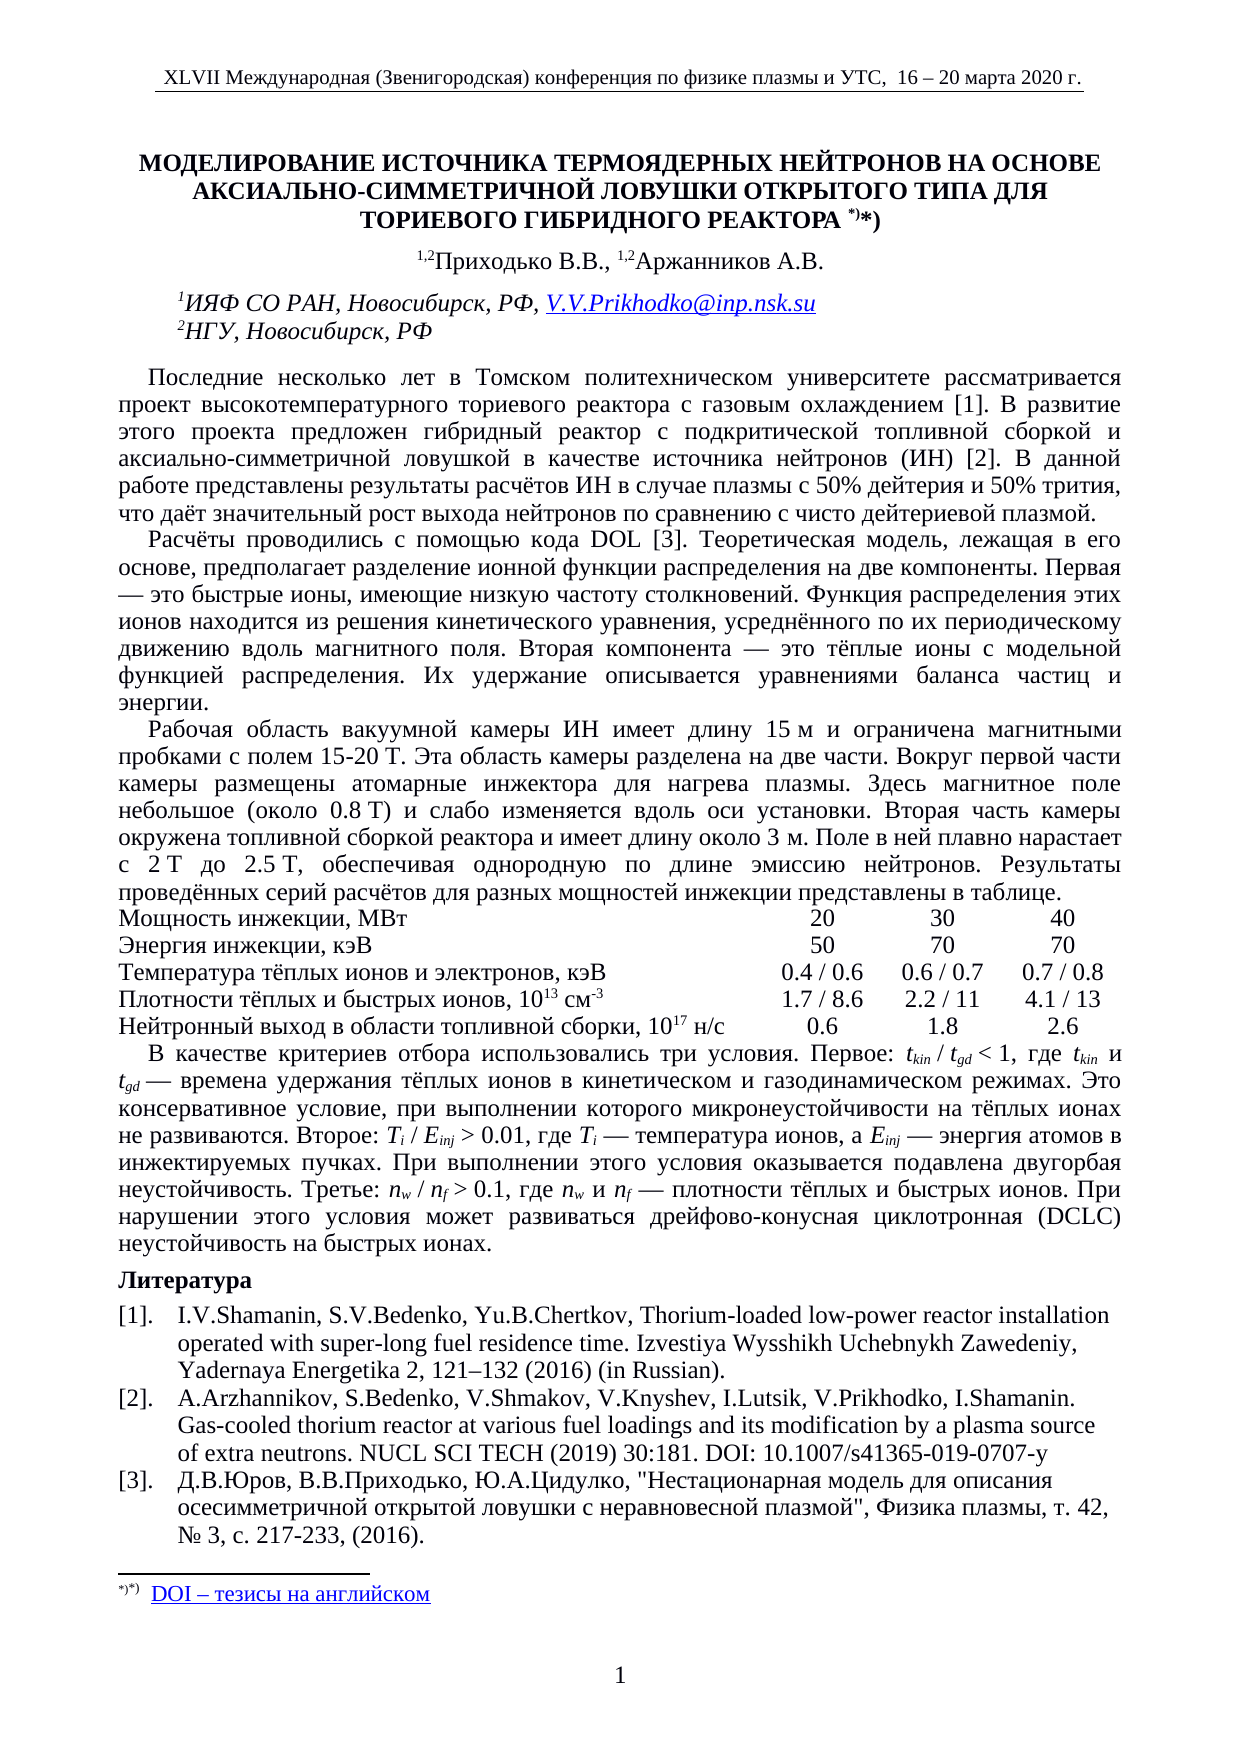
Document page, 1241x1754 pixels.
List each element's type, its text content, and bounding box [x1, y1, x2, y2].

table_cell 1.7 / 8.6 [762, 986, 882, 1013]
table_cell Температура тёплых ионов и электронов, кэВ [118, 959, 762, 986]
table_cell 70 [1003, 932, 1123, 959]
table_cell 2.2 / 11 [882, 986, 1003, 1013]
table_cell 0.7 / 0.8 [1003, 959, 1123, 986]
table_cell 70 [882, 932, 1003, 959]
table_cell Нейтронный выход в области топливной сборки, 1017 н/с [118, 1013, 762, 1040]
title Литература [118, 1265, 1122, 1294]
table_cell Энергия инжекции, кэВ [118, 932, 762, 959]
text Рабочая область вакуумной камеры ИН имеет длину 15 м и ограничена магнитными пробками с полем 15-20 Т. Эта область камеры разделена на две части. Вокруг первой части камеры размещены атомарные инжектора для нагрева плазмы. Здесь магнитное поле небольшое (около 0.8 Т) и слабо изменяется вдоль оси установки. Вторая часть камеры окружена топливной сборкой реактора и имеет длину около 3 м. Поле в ней плавно нарастает с 2 Т до 2.5 Т, обеспечивая однородную по длине эмиссию нейтронов. Результаты проведённых серий расчётов для разных мощностей инжекции представлены в таблице. [118, 716, 1122, 905]
text 1ИЯФ СО РАН, Новосибирск, РФ, V.V.Prikhodko@inp.nsk.su 2НГУ, Новосибирск, РФ [177, 288, 1122, 345]
table_cell 2.6 [1003, 1013, 1123, 1040]
table_cell 4.1 / 13 [1003, 986, 1123, 1013]
table_header 20 [762, 905, 882, 932]
table_header 30 [882, 905, 1003, 932]
text Расчёты проводились с помощью кода DOL [3]. Теоретическая модель, лежащая в его основе, предполагает разделение ионной функции распределения на две компоненты. Первая — это быстрые ионы, имеющие низкую частоту столкновений. Функция распределения этих ионов находится из решения кинетического уравнения, усреднённого по их периодическому движению вдоль магнитного поля. Вторая компонента — это тёплые ионы с модельной функцией распределения. Их удержание описывается уравнениями баланса частиц и энергии. [118, 526, 1122, 716]
text I.V.Shamanin, S.V.Bedenko, Yu.B.Chertkov, Thorium-loaded low-power reactor installation operated with super-long fuel residence time. Izvestiya Wysshikh Uchebnykh Zawedeniy, Yadernaya Energetika 2, 121–132 (2016) (in Russian). [118, 1302, 1122, 1384]
table_header Мощность инжекции, МВт [118, 905, 762, 932]
table_cell Плотности тёплых и быстрых ионов, 1013 см-3 [118, 986, 762, 1013]
text Последние несколько лет в Томском политехническом университете рассматривается проект высокотемпературного ториевого реактора с газовым охлаждением [1]. В развитие этого проекта предложен гибридный реактор с подкритической топливной сборкой и аксиально-симметричной ловушкой в качестве источника нейтронов (ИН) [2]. В данной работе представлены результаты расчётов ИН в случае плазмы с 50% дейтерия и 50% трития, что даёт значительный рост выхода нейтронов по сравнению с чисто дейтериевой плазмой. [118, 364, 1122, 526]
table_cell 50 [762, 932, 882, 959]
title Моделирование источника термоядерных нейтронов на основе аксиально-симметричной ловушки открытого типа для ториевого гибридного реактора *) [118, 148, 1122, 234]
text 1,2Приходько В.В., 1,2Аржанников А.В. [159, 246, 1081, 275]
table_cell 0.6 [762, 1013, 882, 1040]
text В качестве критериев отбора использовались три условия. Первое: tkin / tgd < 1, где tkin и tgd — времена удержания тёплых ионов в кинетическом и газодинамическом режимах. Это консервативное условие, при выполнении которого микронеустойчивости на тёплых ионах не развиваются. Второе: Ti / Einj > 0.01, где Ti — температура ионов, а Einj — энергия атомов в инжектируемых пучках. При выполнении этого условия оказывается подавлена двугорбая неустойчивость. Третье: nw / nf > 0.1, где nw и nf — плотности тёплых и быстрых ионов. При нарушении этого условия может развиваться дрейфово-конусная циклотронная (DCLC) неустойчивость на быстрых ионах. [118, 1040, 1122, 1257]
table_cell 0.4 / 0.6 [762, 959, 882, 986]
table_header 40 [1003, 905, 1123, 932]
table_cell 1.8 [882, 1013, 1003, 1040]
text Д.В.Юров, В.В.Приходько, Ю.А.Цидулко, "Нестационарная модель для описания осесимметричной открытой ловушки с неравновесной плазмой", Физика плазмы, т. 42, № 3, с. 217-233, (2016). [118, 1466, 1122, 1548]
text A.Arzhannikov, S.Bedenko, V.Shmakov, V.Knyshev, I.Lutsik, V.Prikhodko, I.Shamanin. Gas-cooled thorium reactor at various fuel loadings and its modification by a plasma source of extra neutrons. NUCL SCI TECH (2019) 30:181. DOI: 10.1007/s41365-019-0707-y [118, 1384, 1122, 1466]
table_cell 0.6 / 0.7 [882, 959, 1003, 986]
